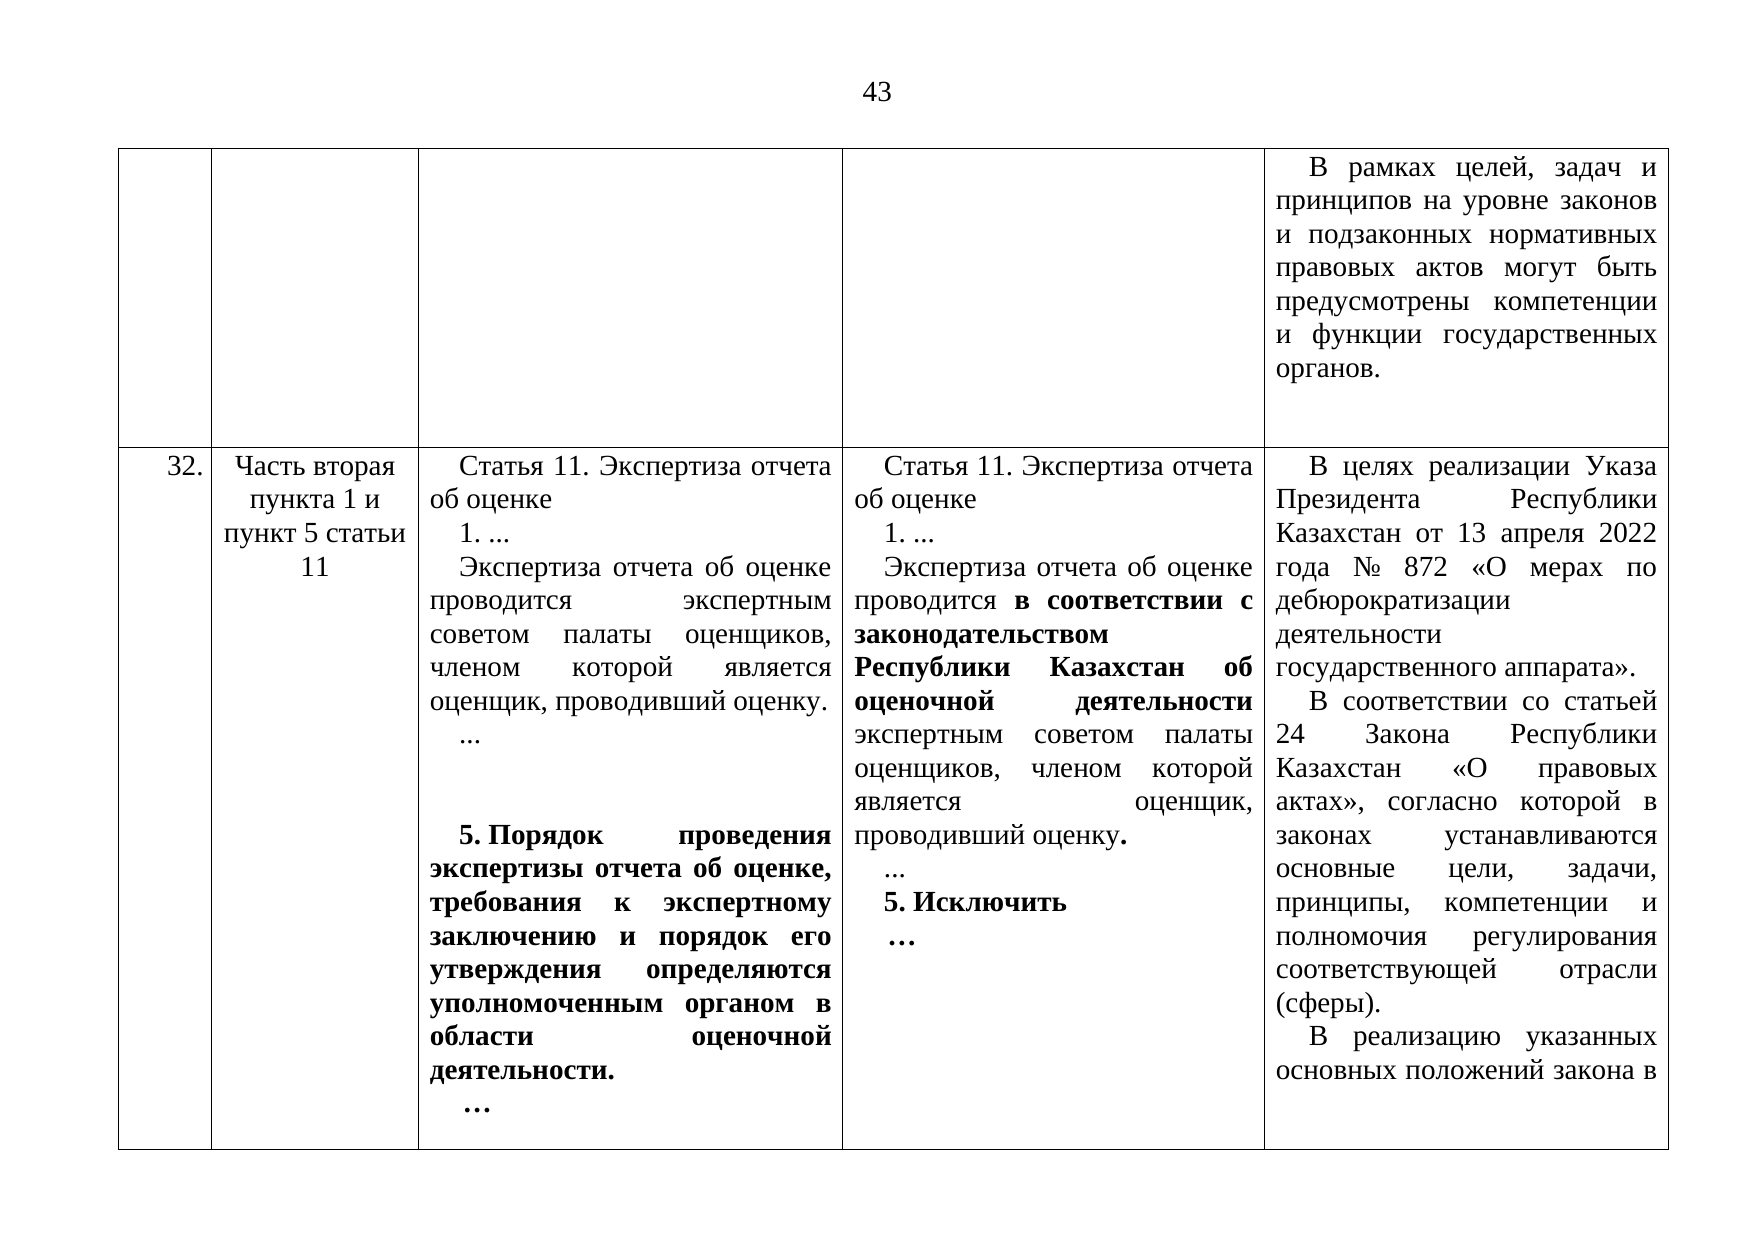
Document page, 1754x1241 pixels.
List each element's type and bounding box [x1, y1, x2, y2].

table_cell [119, 448, 211, 1149]
table_cell [843, 448, 1264, 1149]
table_cell [119, 149, 211, 447]
table_cell [419, 149, 842, 447]
table_cell [212, 149, 418, 447]
table_cell [843, 149, 1264, 447]
table_cell [419, 448, 842, 1149]
table_cell [1265, 149, 1668, 447]
table_cell [212, 448, 418, 1149]
table_cell [1265, 448, 1668, 1149]
